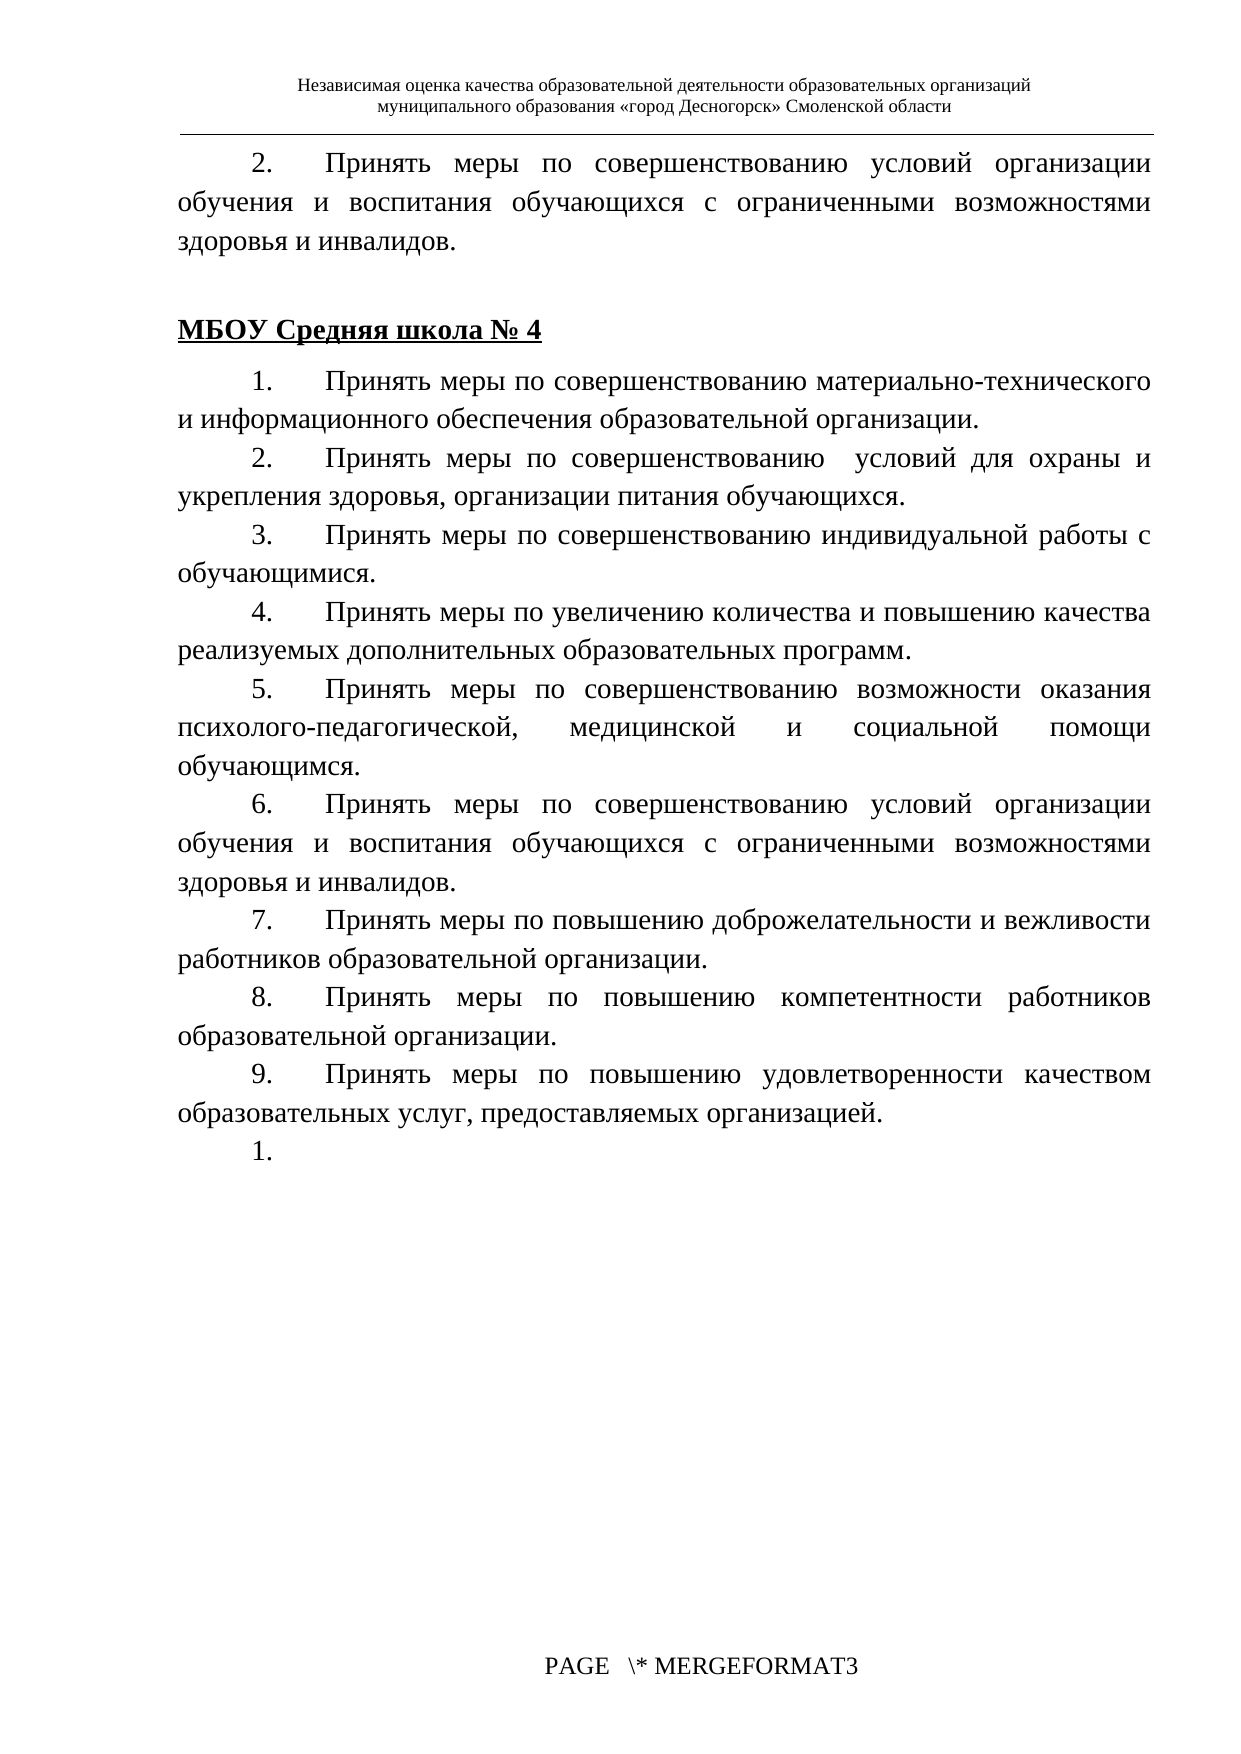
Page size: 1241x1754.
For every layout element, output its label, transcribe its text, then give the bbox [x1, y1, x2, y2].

list Принять меры по совершенствованию условий для охраны и укрепления здоровья, организации питания обучающихся. [177, 440, 1152, 512]
list Принять меры по повышению компетентности работников образовательной организации. [177, 979, 1152, 1051]
list Принять меры по совершенствованию условий организации обучения и воспитания обучающихся с ограниченными возможностями здоровья и инвалидов. [177, 787, 1152, 897]
list Принять меры по совершенствованию условий организации обучения и воспитания обучающихся с ограниченными возможностями здоровья и инвалидов. [177, 146, 1152, 256]
list Принять меры по совершенствованию материально-технического и информационного обеспечения образовательной организации. [177, 363, 1152, 435]
list Принять меры по повышению удовлетворенности качеством образовательных услуг, предоставляемых организацией. [177, 1056, 1152, 1128]
list Принять меры по совершенствованию индивидуальной работы с обучающимися. [177, 517, 1152, 589]
text МБОУ Средняя школа № 4 [177, 312, 1152, 346]
list Принять меры по совершенствованию возможности оказания психолого-педагогической, медицинской и социальной помощи обучающимся. [177, 671, 1152, 782]
list Принять меры по повышению доброжелательности и вежливости работников образовательной организации. [177, 902, 1152, 974]
list Принять меры по увеличению количества и повышению качества реализуемых дополнительных образовательных программ. [177, 594, 1152, 666]
